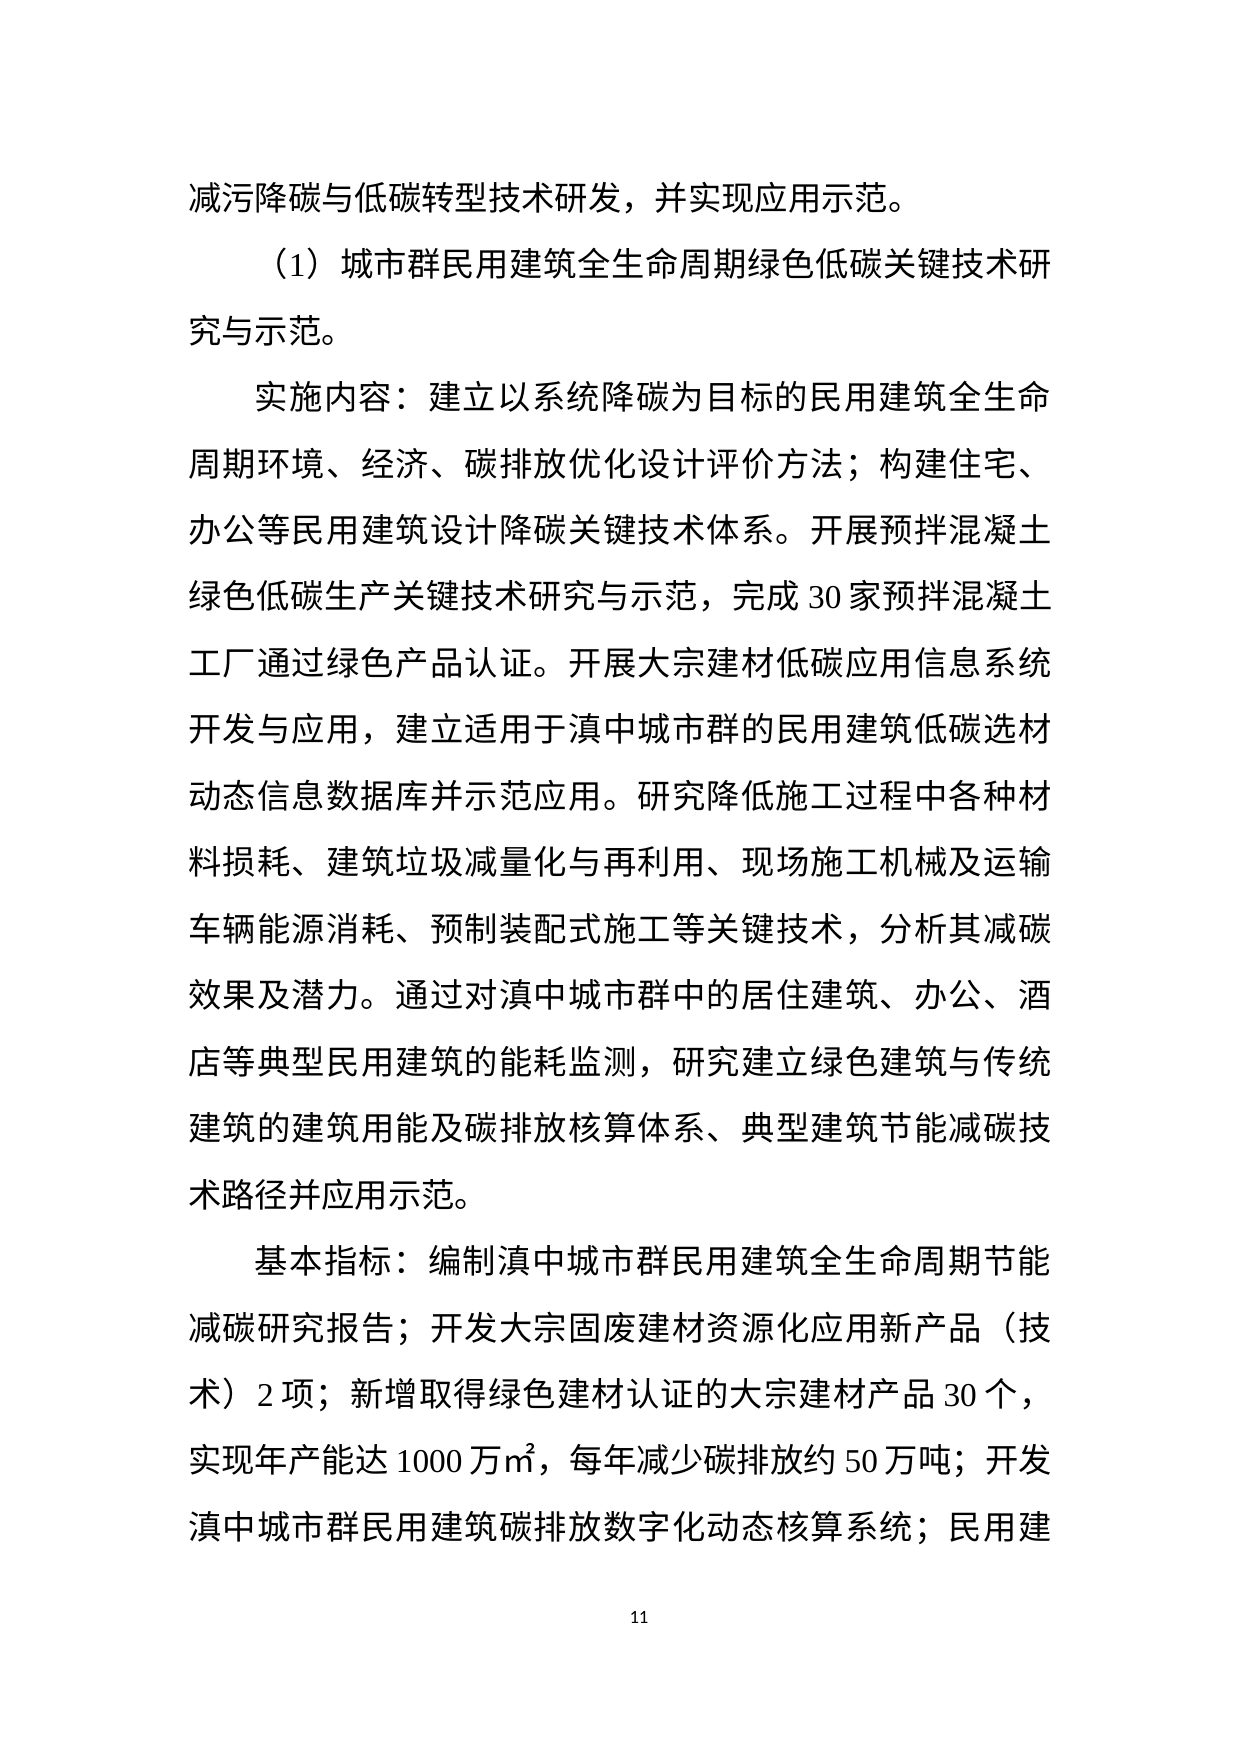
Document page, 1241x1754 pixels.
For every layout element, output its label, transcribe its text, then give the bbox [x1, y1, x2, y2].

list （1）城市群民用建筑全生命周期绿色低碳关键技术研究与示范。 [188, 229, 1052, 362]
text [188, 162, 1052, 229]
text 实施内容：建立以系统降碳为目标的民用建筑全生命周期环境、经济、碳排放优化设计评价方法；构建住宅、办公等民用建筑设计降碳关键技术体系。开展预拌混凝土绿色低碳生产关键技术研究与示范，完成30家预拌混凝土工厂通过绿色产品认证。开展大宗建材低碳应用信息系统开发与应用，建立适用于滇中城市群的民用建筑低碳选材动态信息数据库并示范应用。研究降低施工过程中各种材料损耗、建筑垃圾减量化与再利用、现场施工机械及运输车辆能源消耗、预制装配式施工等关键技术，分析其减碳效果及潜力。通过对滇中城市群中的居住建筑、办公、酒店等典型民用建筑的能耗监测，研究建立绿色建筑与传统建筑的建筑用能及碳排放核算体系、典型建筑节能减碳技术路径并应用示范。 [188, 362, 1052, 1226]
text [188, 1226, 1052, 1558]
